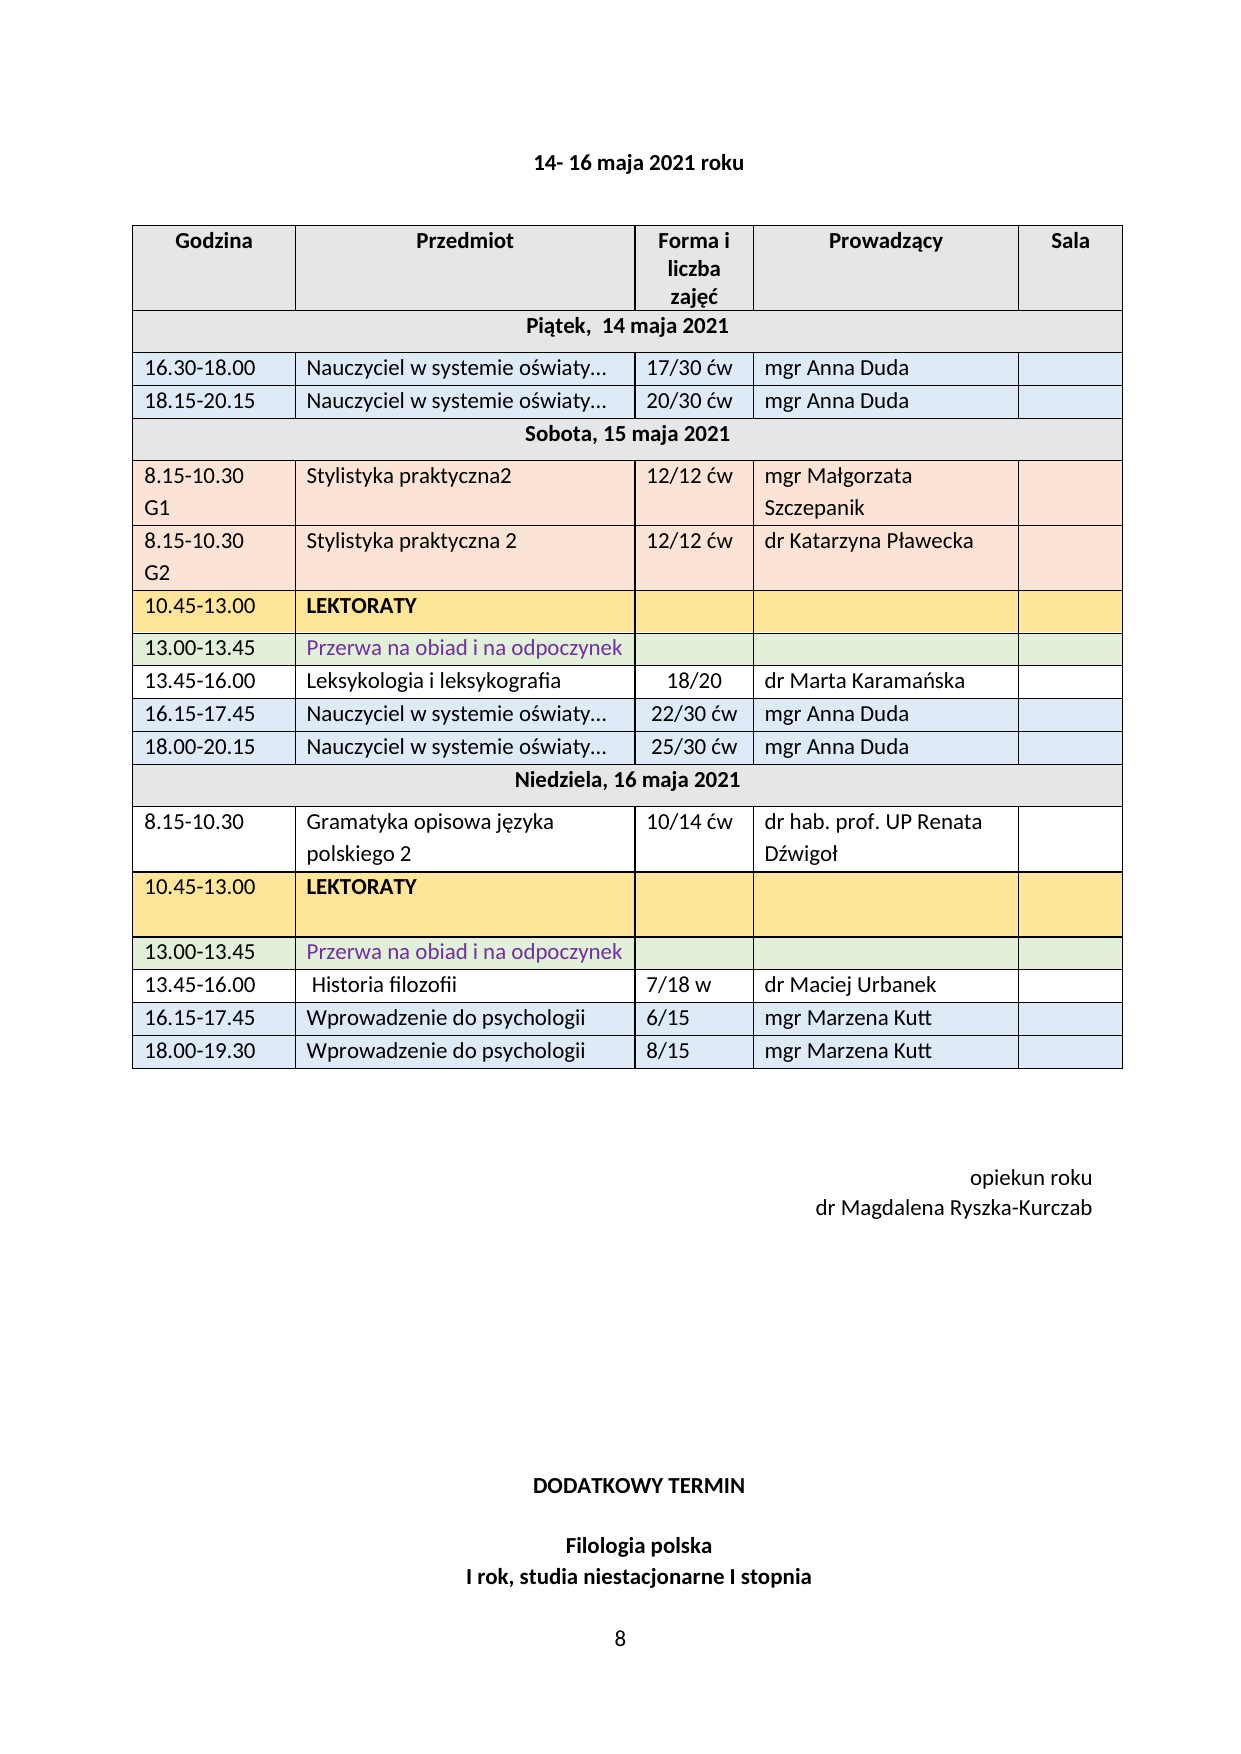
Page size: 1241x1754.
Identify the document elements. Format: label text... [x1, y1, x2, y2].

table_cell 13.00-13.45 [133, 938, 295, 969]
table_cell mgr Anna Duda [754, 699, 1018, 731]
table_cell [1019, 461, 1122, 525]
table_cell 18/20 [636, 666, 753, 698]
table_header Prowadzący [754, 226, 1018, 310]
table_cell 25/30 ćw [636, 732, 753, 764]
table_cell 8.15-10.30 G2 [133, 526, 295, 590]
table_cell 8/15 [636, 1036, 753, 1068]
text 14- 16 maja 2021 roku [185, 148, 1093, 176]
table_cell 7/18 w [636, 970, 753, 1002]
table_cell Leksykologia i leksykografia [296, 666, 634, 698]
table_cell [1019, 634, 1122, 665]
table_cell mgr Małgorzata Szczepanik [754, 461, 1018, 525]
table_cell [636, 591, 753, 632]
table_cell 10.45-13.00 [133, 591, 295, 632]
table_header Godzina [133, 226, 295, 310]
table_header Przedmiot [296, 226, 634, 310]
table_cell dr Katarzyna Pławecka [754, 526, 1018, 590]
table_cell Niedziela, 16 maja 2021 [133, 765, 1122, 806]
table_cell [1019, 970, 1122, 1002]
table_cell [1019, 873, 1122, 936]
table_cell mgr Marzena Kutt [754, 1036, 1018, 1068]
table_cell [636, 634, 753, 665]
table_cell [1019, 1036, 1122, 1068]
table_cell 12/12 ćw [636, 526, 753, 590]
table_cell [754, 591, 1018, 632]
table_cell Piątek, 14 maja 2021 [133, 311, 1122, 352]
table_cell 13.45-16.00 [133, 666, 295, 698]
table_cell [1019, 591, 1122, 632]
table_cell 20/30 ćw [636, 386, 753, 418]
table_cell Nauczyciel w systemie oświaty… [296, 353, 634, 385]
table_cell 16.15-17.45 [133, 1003, 295, 1035]
table_cell [636, 938, 753, 969]
table_cell 6/15 [636, 1003, 753, 1035]
table_cell mgr Marzena Kutt [754, 1003, 1018, 1035]
table_cell Przerwa na obiad i na odpoczynek [296, 938, 634, 969]
table_cell mgr Anna Duda [754, 353, 1018, 385]
table_cell 17/30 ćw [636, 353, 753, 385]
table_cell 18.00-20.15 [133, 732, 295, 764]
table_cell Sobota, 15 maja 2021 [133, 419, 1122, 460]
text opiekun roku dr Magdalena Ryszka-Kurczab [148, 1163, 1093, 1221]
table_cell [1019, 353, 1122, 385]
table_cell 10.45-13.00 [133, 873, 295, 936]
table_cell LEKTORATY [296, 591, 634, 632]
table_cell [754, 873, 1018, 936]
table_cell dr Marta Karamańska [754, 666, 1018, 698]
table_cell 16.15-17.45 [133, 699, 295, 731]
table_cell Historia filozofii [296, 970, 634, 1002]
table_cell 8.15-10.30 G1 [133, 461, 295, 525]
table_cell Nauczyciel w systemie oświaty… [296, 732, 634, 764]
table_cell 12/12 ćw [636, 461, 753, 525]
table_cell 22/30 ćw [636, 699, 753, 731]
table_cell mgr Anna Duda [754, 732, 1018, 764]
table_cell 13.00-13.45 [133, 634, 295, 665]
table_cell Stylistyka praktyczna 2 [296, 526, 634, 590]
table_cell Stylistyka praktyczna2 [296, 461, 634, 525]
table_cell Wprowadzenie do psychologii [296, 1036, 634, 1068]
table_cell [754, 938, 1018, 969]
table_cell LEKTORATY [296, 873, 634, 936]
table_cell dr hab. prof. UP Renata Dźwigoł [754, 807, 1018, 871]
table_cell 10/14 ćw [636, 807, 753, 871]
table_cell [1019, 938, 1122, 969]
table_header Sala [1019, 226, 1122, 310]
table_cell [1019, 386, 1122, 418]
text I rok, studia niestacjonarne I stopnia [185, 1562, 1093, 1590]
table_cell Wprowadzenie do psychologii [296, 1003, 634, 1035]
table_cell mgr Anna Duda [754, 386, 1018, 418]
table_cell [1019, 1003, 1122, 1035]
table_header Forma i liczba zajęć [636, 226, 753, 310]
table_cell [1019, 807, 1122, 871]
table_cell 16.30-18.00 [133, 353, 295, 385]
table_cell Nauczyciel w systemie oświaty… [296, 386, 634, 418]
table_cell 8.15-10.30 [133, 807, 295, 871]
table_cell Nauczyciel w systemie oświaty… [296, 699, 634, 731]
table_cell [1019, 699, 1122, 731]
table_cell Przerwa na obiad i na odpoczynek [296, 634, 634, 665]
table_cell [636, 873, 753, 936]
table_cell [1019, 666, 1122, 698]
table_cell Gramatyka opisowa języka polskiego 2 [296, 807, 634, 871]
table_cell [1019, 526, 1122, 590]
table_cell 18.00-19.30 [133, 1036, 295, 1068]
table_cell 18.15-20.15 [133, 386, 295, 418]
table_cell [754, 634, 1018, 665]
text DODATKOWY TERMIN [185, 1471, 1093, 1499]
table_cell dr Maciej Urbanek [754, 970, 1018, 1002]
table_cell [1019, 732, 1122, 764]
table_cell 13.45-16.00 [133, 970, 295, 1002]
text Filologia polska [185, 1532, 1093, 1560]
